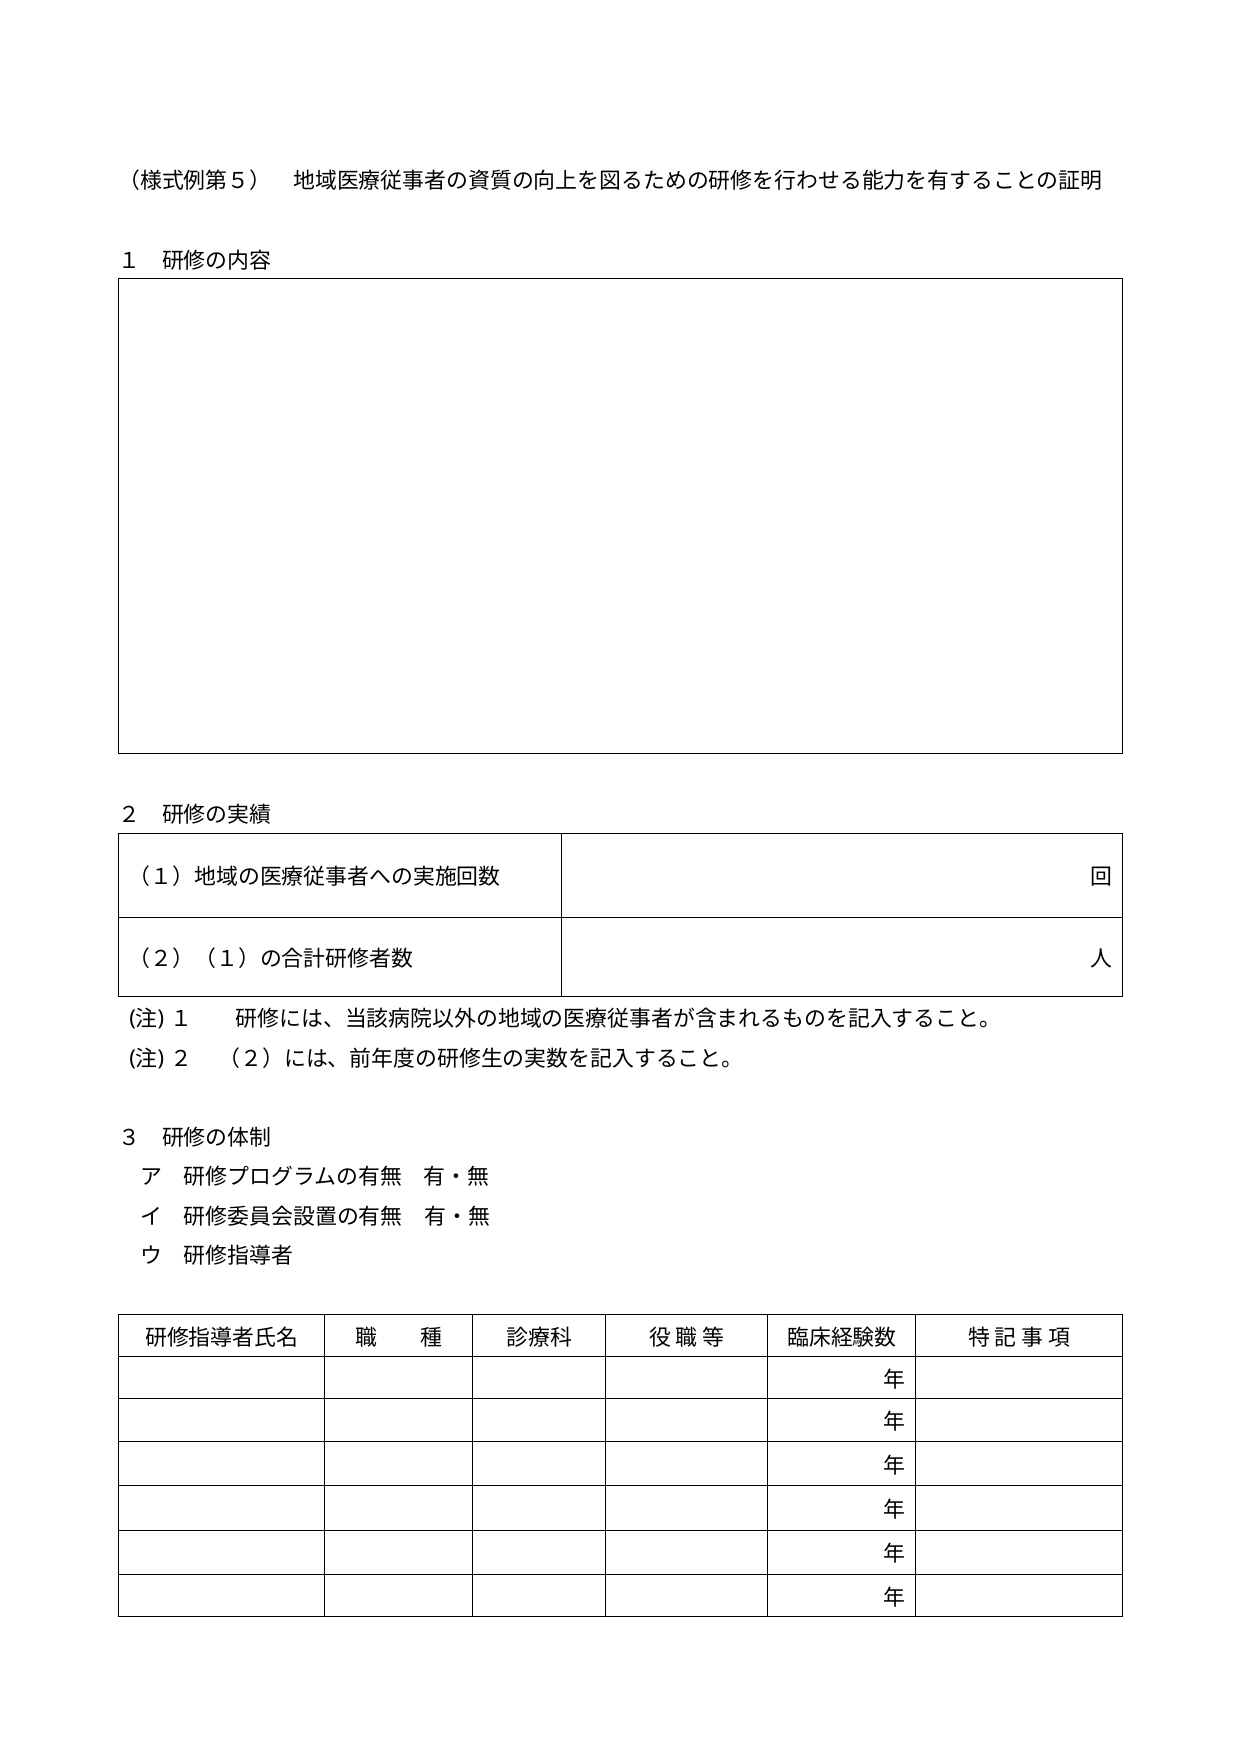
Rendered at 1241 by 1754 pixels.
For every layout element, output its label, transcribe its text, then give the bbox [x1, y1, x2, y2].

table_cell [325, 1486, 472, 1529]
text １ 研修の内容 [118, 239, 1122, 278]
table_header 回 [562, 834, 1122, 917]
table_cell [473, 1486, 605, 1529]
table_cell [606, 1442, 767, 1485]
table_cell [119, 1399, 324, 1441]
table_cell [473, 1442, 605, 1485]
text （様式例第５） 地域医療従事者の資質の向上を図るための研修を行わせる能力を有することの証明 [118, 159, 1122, 199]
table_cell 年 [768, 1442, 915, 1485]
table_cell [606, 1399, 767, 1441]
table_cell [606, 1531, 767, 1573]
table_cell [325, 1442, 472, 1485]
table_cell [119, 1486, 324, 1529]
table_cell 年 [768, 1357, 915, 1398]
table_cell [325, 1357, 472, 1398]
table_header 診療科 [473, 1315, 605, 1356]
table_cell 年 [768, 1575, 915, 1616]
table_cell [473, 1399, 605, 1441]
table_cell 人 [562, 918, 1122, 996]
text イ 研修委員会設置の有無 有・無 [118, 1195, 1122, 1234]
table_cell [473, 1357, 605, 1398]
table_cell [119, 1357, 324, 1398]
table_cell 年 [768, 1531, 915, 1573]
table_cell [916, 1442, 1122, 1485]
table_cell [916, 1531, 1122, 1573]
text (注) １ 研修には、当該病院以外の地域の医療従事者が含まれるものを記入すること。 [118, 997, 1122, 1037]
table_cell [606, 1357, 767, 1398]
table_cell [473, 1575, 605, 1616]
table_cell [473, 1531, 605, 1573]
table_cell 年 [768, 1486, 915, 1529]
table_cell [325, 1575, 472, 1616]
text (注) ２ （２）には、前年度の研修生の実数を記入すること。 [118, 1037, 1122, 1076]
table_cell [606, 1575, 767, 1616]
text ３ 研修の体制 [118, 1116, 1122, 1155]
table_cell [325, 1531, 472, 1573]
table_header 臨床経験数 [768, 1315, 915, 1356]
table_header [119, 279, 1122, 752]
table_cell 年 [768, 1399, 915, 1441]
table_cell [916, 1357, 1122, 1398]
table_header 職 種 [325, 1315, 472, 1356]
table_cell [119, 1442, 324, 1485]
table_cell [119, 1531, 324, 1573]
text ア 研修プログラムの有無 有・無 [118, 1155, 1122, 1195]
table_cell [916, 1575, 1122, 1616]
table_header 特 記 事 項 [916, 1315, 1122, 1356]
table_cell [119, 1575, 324, 1616]
table_cell [916, 1486, 1122, 1529]
table_cell [325, 1399, 472, 1441]
table_header 役 職 等 [606, 1315, 767, 1356]
table_cell [606, 1486, 767, 1529]
text ２ 研修の実績 [118, 793, 1122, 833]
table_cell [916, 1399, 1122, 1441]
text ウ 研修指導者 [118, 1234, 1122, 1274]
table_cell （２）（１）の合計研修者数 [119, 918, 561, 996]
table_header （１）地域の医療従事者への実施回数 [119, 834, 561, 917]
table_header 研修指導者氏名 [119, 1315, 324, 1356]
